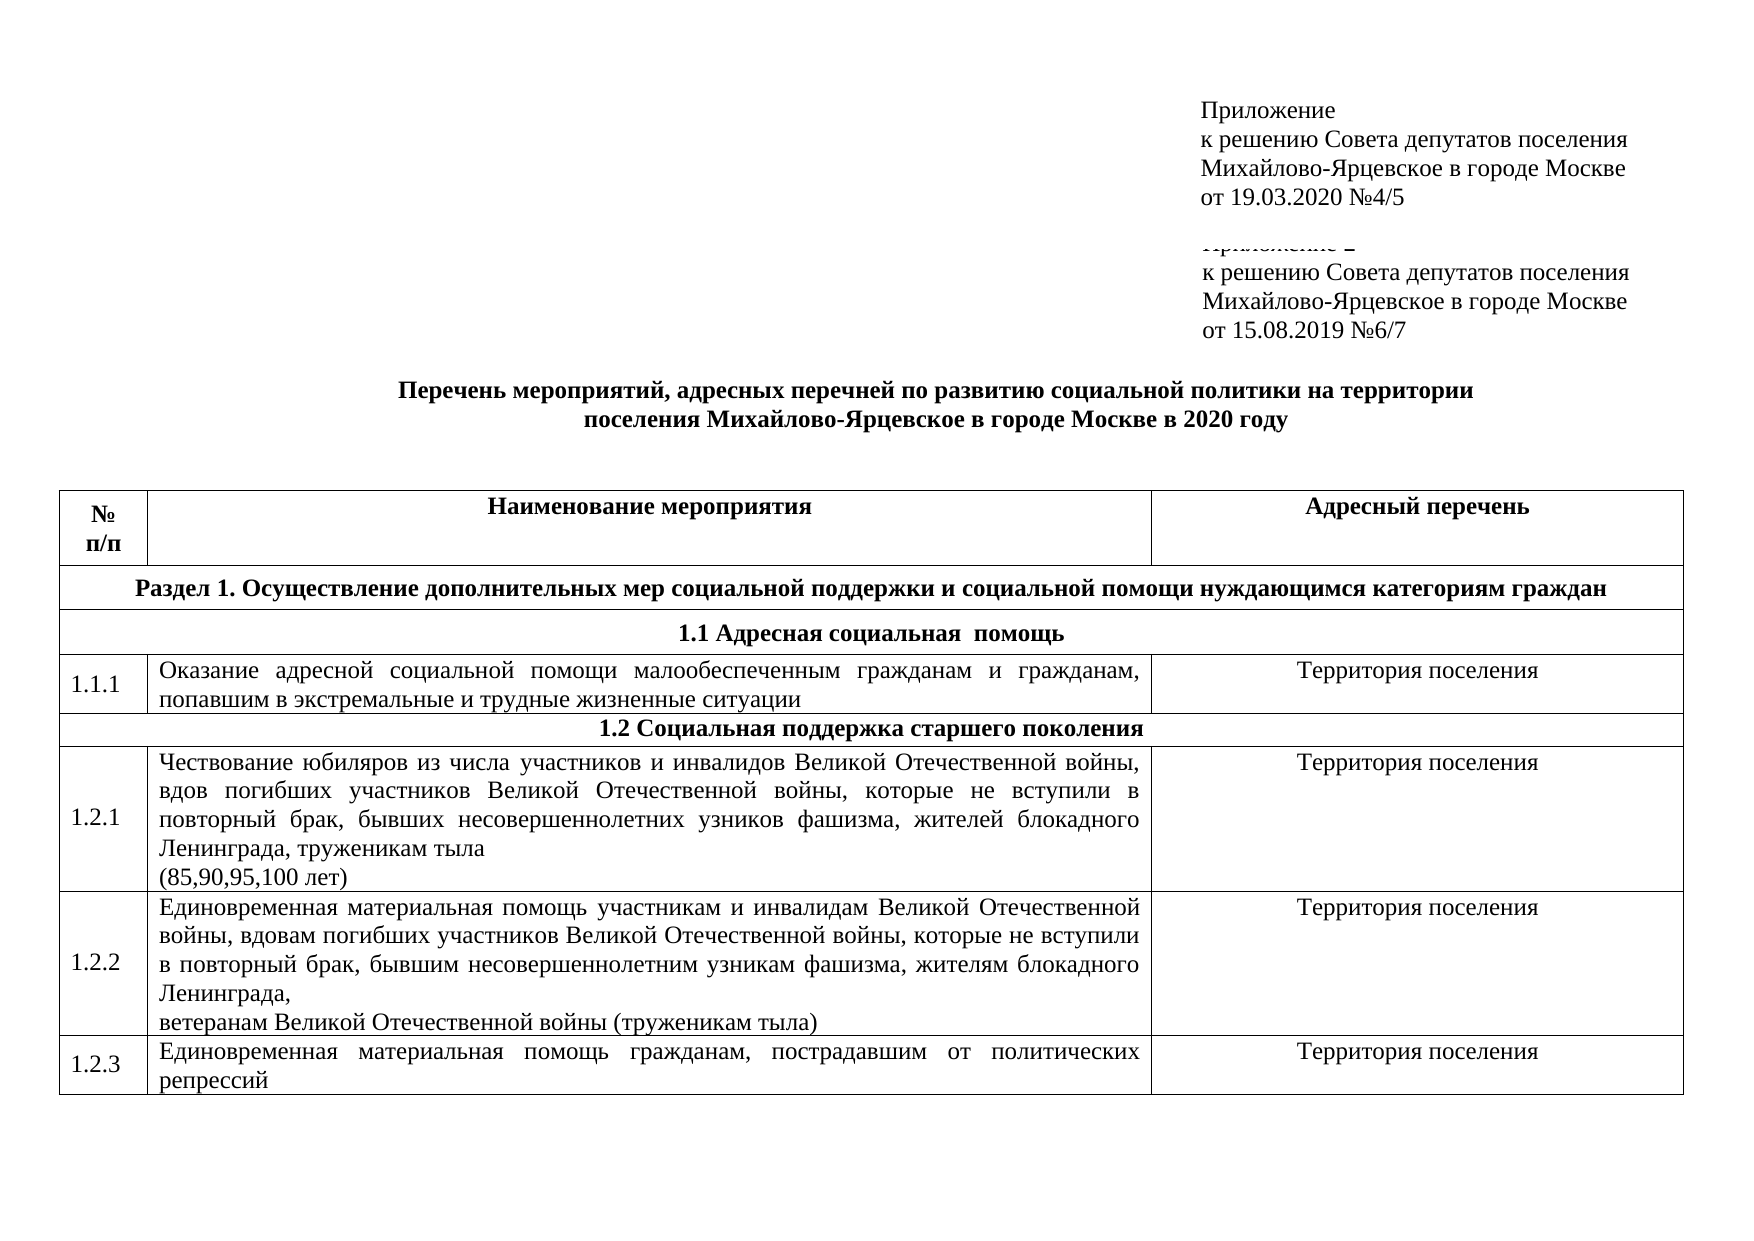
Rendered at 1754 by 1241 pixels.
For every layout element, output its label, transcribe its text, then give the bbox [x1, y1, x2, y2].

table_cell Территория поселения [1152, 1036, 1683, 1094]
table_cell 1.2.3 [60, 1036, 147, 1094]
table_cell Единовременная материальная помощь участникам и инвалидам Великой Отечественной войны, вдовам погибших участников Великой Отечественной войны, которые не вступили в повторный брак, бывшим несовершеннолетним узникам фашизма, жителям блокадного Ленинграда, ветеранам Великой Отечественной войны (труженикам тыла) [148, 892, 1151, 1035]
table_cell Территория поселения [1152, 747, 1683, 891]
table_cell Чествование юбиляров из числа участников и инвалидов Великой Отечественной войны, вдов погибших участников Великой Отечественной войны, которые не вступили в повторный брак, бывших несовершеннолетних узников фашизма, жителей блокадного Ленинграда, труженикам тыла (85,90,95,100 лет) [148, 747, 1151, 891]
text поселения Михайлово-Ярцевское в городе Москве в 2020 году [118, 404, 1695, 433]
table_cell 1.1 Адресная социальная помощь [60, 610, 1683, 654]
table_cell 1.2 Социальная поддержка старшего поколения [60, 714, 1683, 746]
table_header Наименование мероприятия [148, 491, 1151, 565]
table_cell Единовременная материальная помощь гражданам, пострадавшим от политических репрессий [148, 1036, 1151, 1094]
table_cell Оказание адресной социальной помощи малообеспеченным гражданам и гражданам, попавшим в экстремальные и трудные жизненные ситуации [148, 655, 1151, 712]
table_cell 1.1.1 [60, 655, 147, 712]
table_cell Территория поселения [1152, 892, 1683, 1035]
table_cell 1.2.1 [60, 747, 147, 891]
text Перечень мероприятий, адресных перечней по развитию социальной политики на территории [118, 375, 1695, 404]
table_header Адресный перечень [1152, 491, 1683, 565]
table_cell Территория поселения [1152, 655, 1683, 712]
table_cell Раздел 1. Осуществление дополнительных мер социальной поддержки и социальной помощи нуждающимся категориям граждан [60, 566, 1683, 609]
table_header № п/п [60, 491, 147, 565]
table_cell 1.2.2 [60, 892, 147, 1035]
